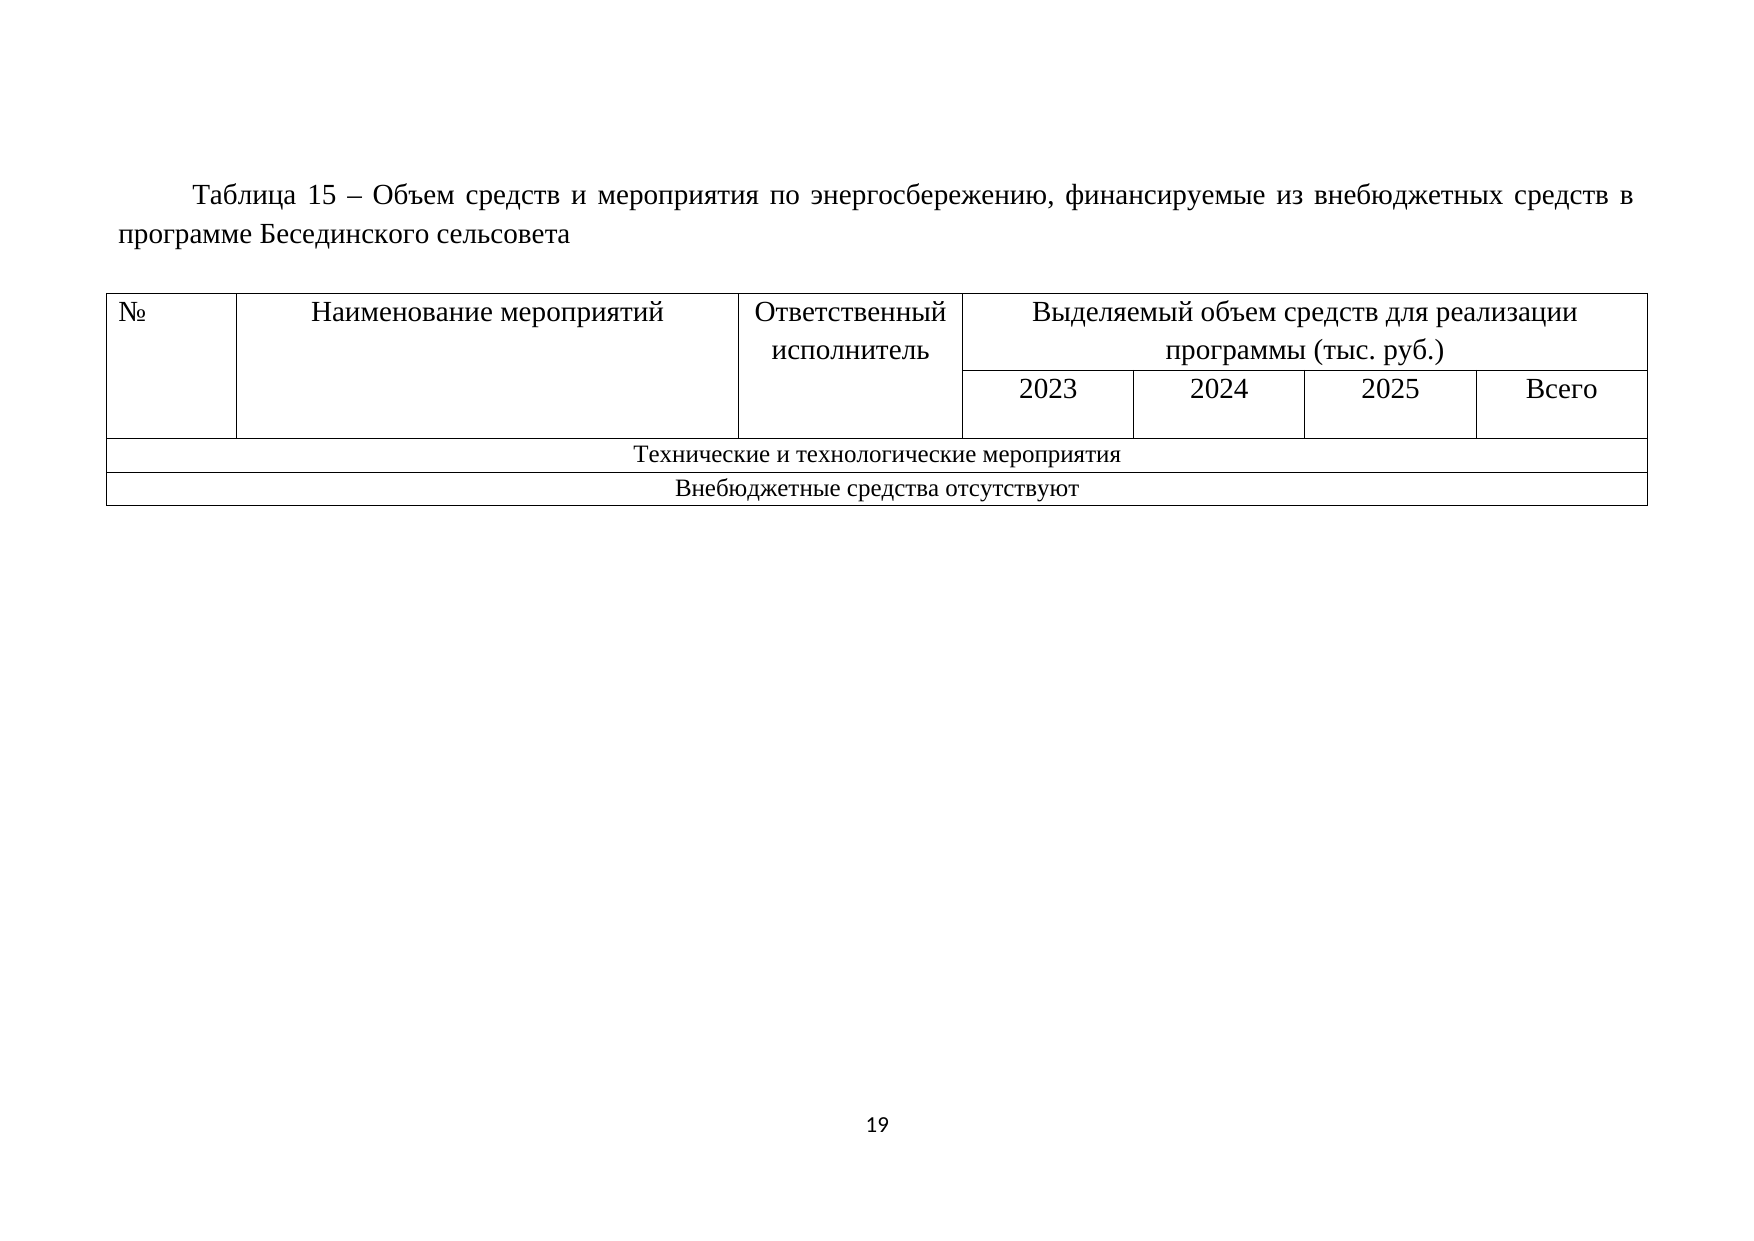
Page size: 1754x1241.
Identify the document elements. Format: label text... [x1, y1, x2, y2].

table_cell 2024 [1134, 371, 1304, 438]
table_cell Технические и технологические мероприятия [107, 439, 1647, 472]
table_header Ответственный исполнитель [739, 294, 962, 438]
table_header № [107, 294, 236, 438]
table_cell Всего [1477, 371, 1647, 438]
table_cell 2023 [963, 371, 1133, 438]
text Таблица 15 – Объем средств и мероприятия по энергосбережению, финансируемые из внебюджетных средств в программе Бесединского сельсовета [118, 177, 1636, 249]
table_header Наименование мероприятий [237, 294, 738, 438]
table_header Выделяемый объем средств для реализации программы (тыс. руб.) [963, 294, 1647, 370]
table_cell Внебюджетные средства отсутствуют [107, 473, 1647, 505]
table_cell 2025 [1305, 371, 1476, 438]
